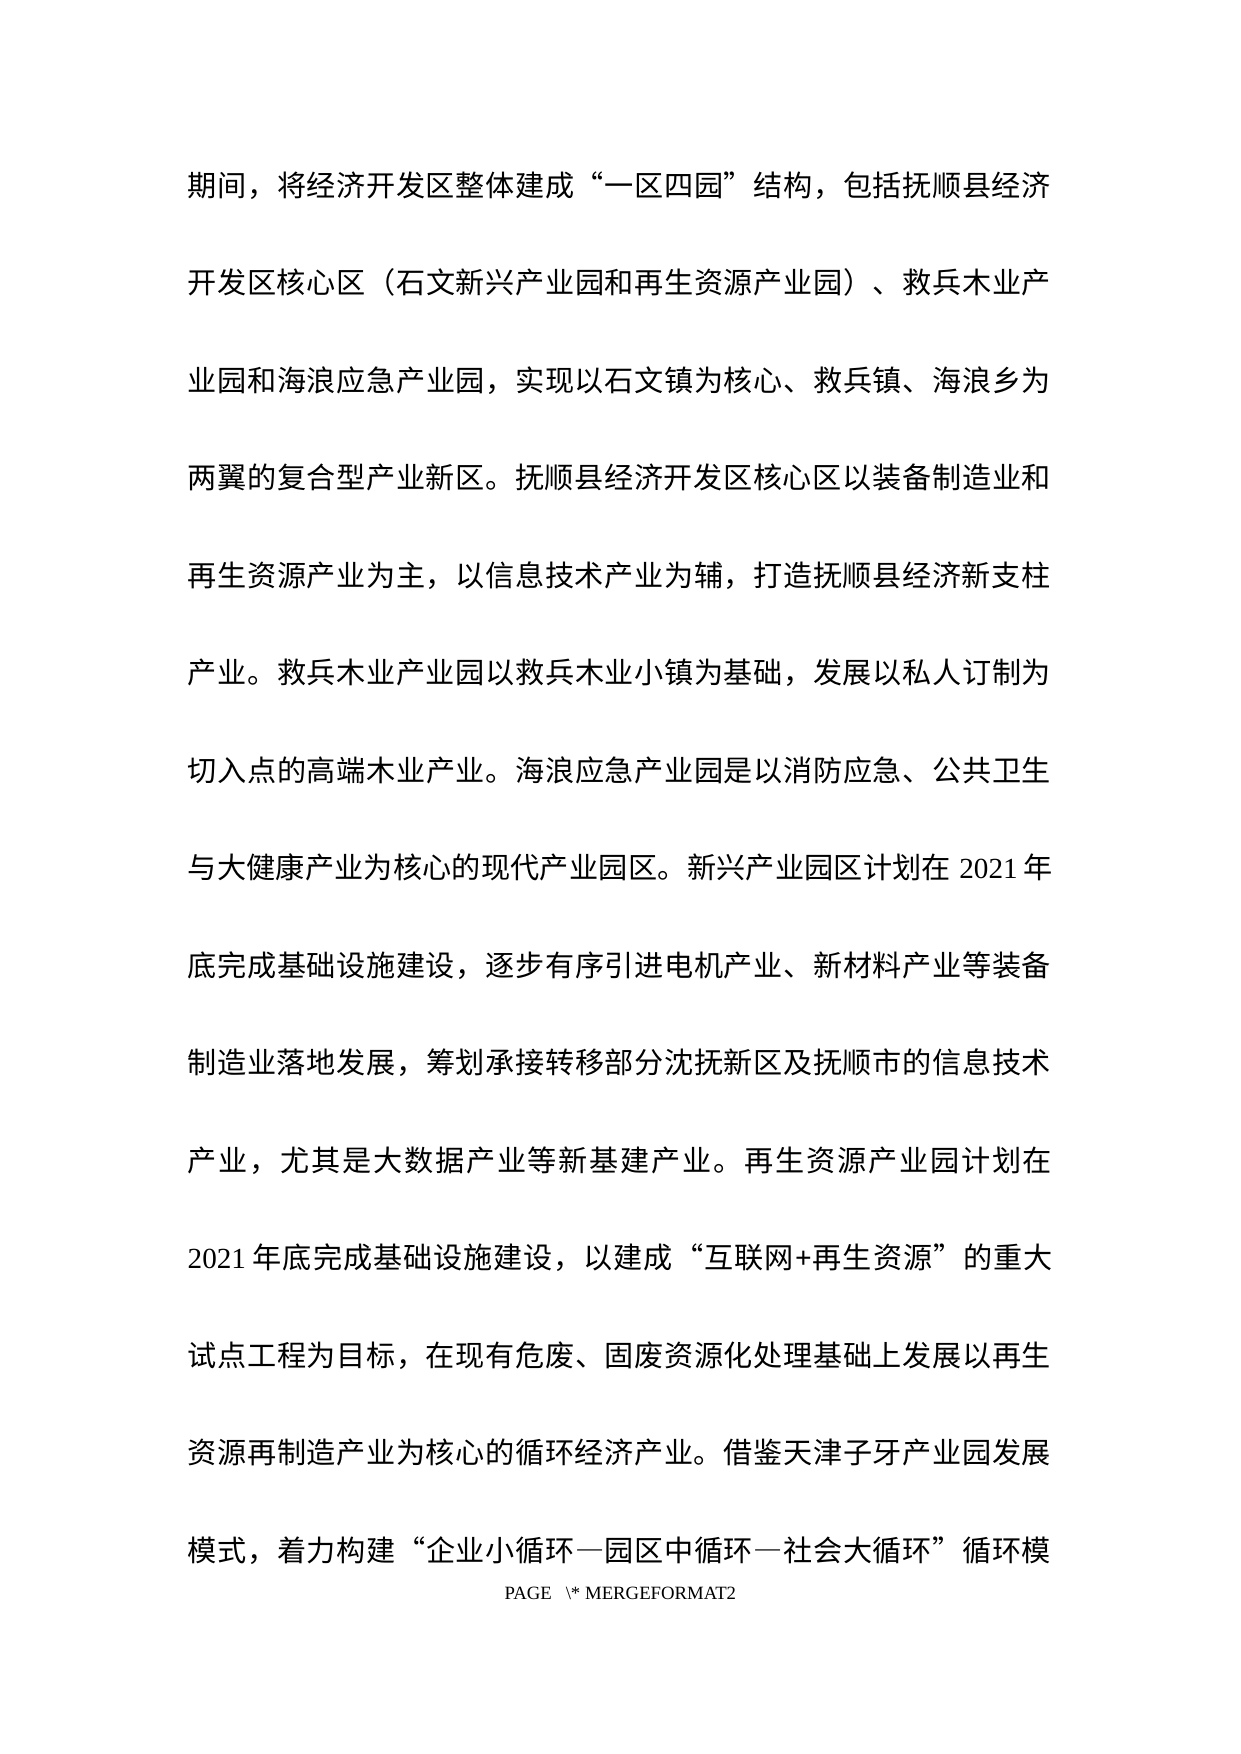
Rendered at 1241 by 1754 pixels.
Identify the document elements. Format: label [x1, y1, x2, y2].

text [187, 151, 1053, 1581]
